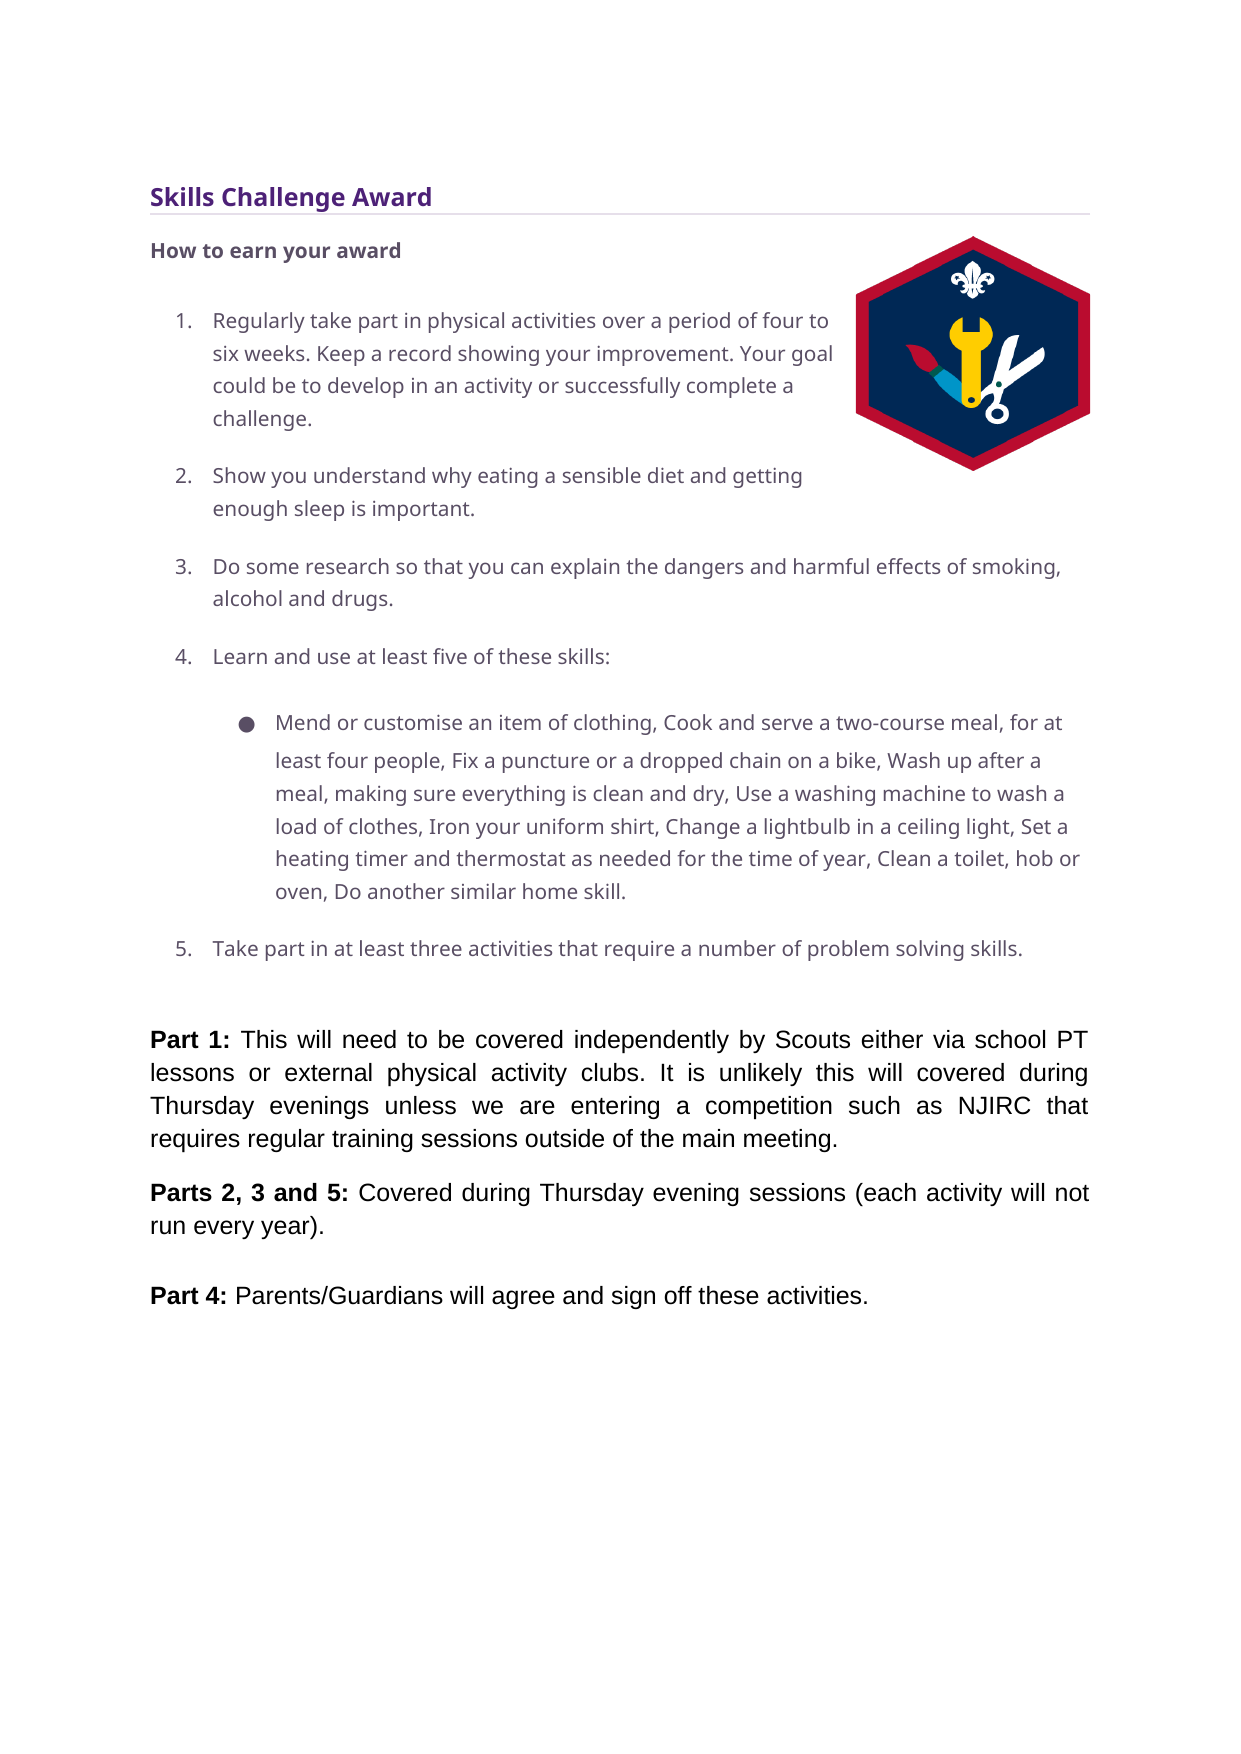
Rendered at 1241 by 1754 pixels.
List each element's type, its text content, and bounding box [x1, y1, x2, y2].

list Take part in at least three activities that require a number of problem solving skills. [175, 934, 1090, 963]
picture [855, 236, 1091, 471]
text Parts 2, 3 and 5: Covered during Thursday evening sessions (each activity will not run every year). [150, 1178, 1090, 1239]
text Skills Challenge Award [150, 179, 1090, 213]
text Part 1: This will need to be covered independently by Scouts either via school PT lessons or external physical activity clubs. It is unlikely this will covered during Thursday evenings unless we are entering a competition such as NJIRC that requires regular training sessions outside of the main meeting. [150, 1025, 1090, 1153]
list Mend or customise an item of clothing, Cook and serve a two-course meal, for at least four people, Fix a puncture or a dropped chain on a bike, Wash up after a meal, making sure everything is clean and dry, Use a washing machine to wash a load of clothes, Iron your uniform shirt, Change a lightbulb in a ceiling light, Set a heating timer and thermostat as needed for the time of year, Clean a toilet, hob or oven, Do another similar home skill. [237, 700, 1090, 905]
text Part 4: Parents/Guardians will agree and sign off these activities. [150, 1281, 1090, 1310]
text How to earn your award [150, 236, 855, 264]
list Regularly take part in physical activities over a period of four to six weeks. Keep a record showing your improvement. Your goal could be to develop in an activity or successfully complete a challenge. [175, 306, 855, 432]
list Do some research so that you can explain the dangers and harmful effects of smoking, alcohol and drugs. [175, 552, 1090, 613]
list Learn and use at least five of these skills: [175, 642, 1090, 671]
list Show you understand why eating a sensible diet and getting enough sleep is important. [175, 462, 1090, 523]
